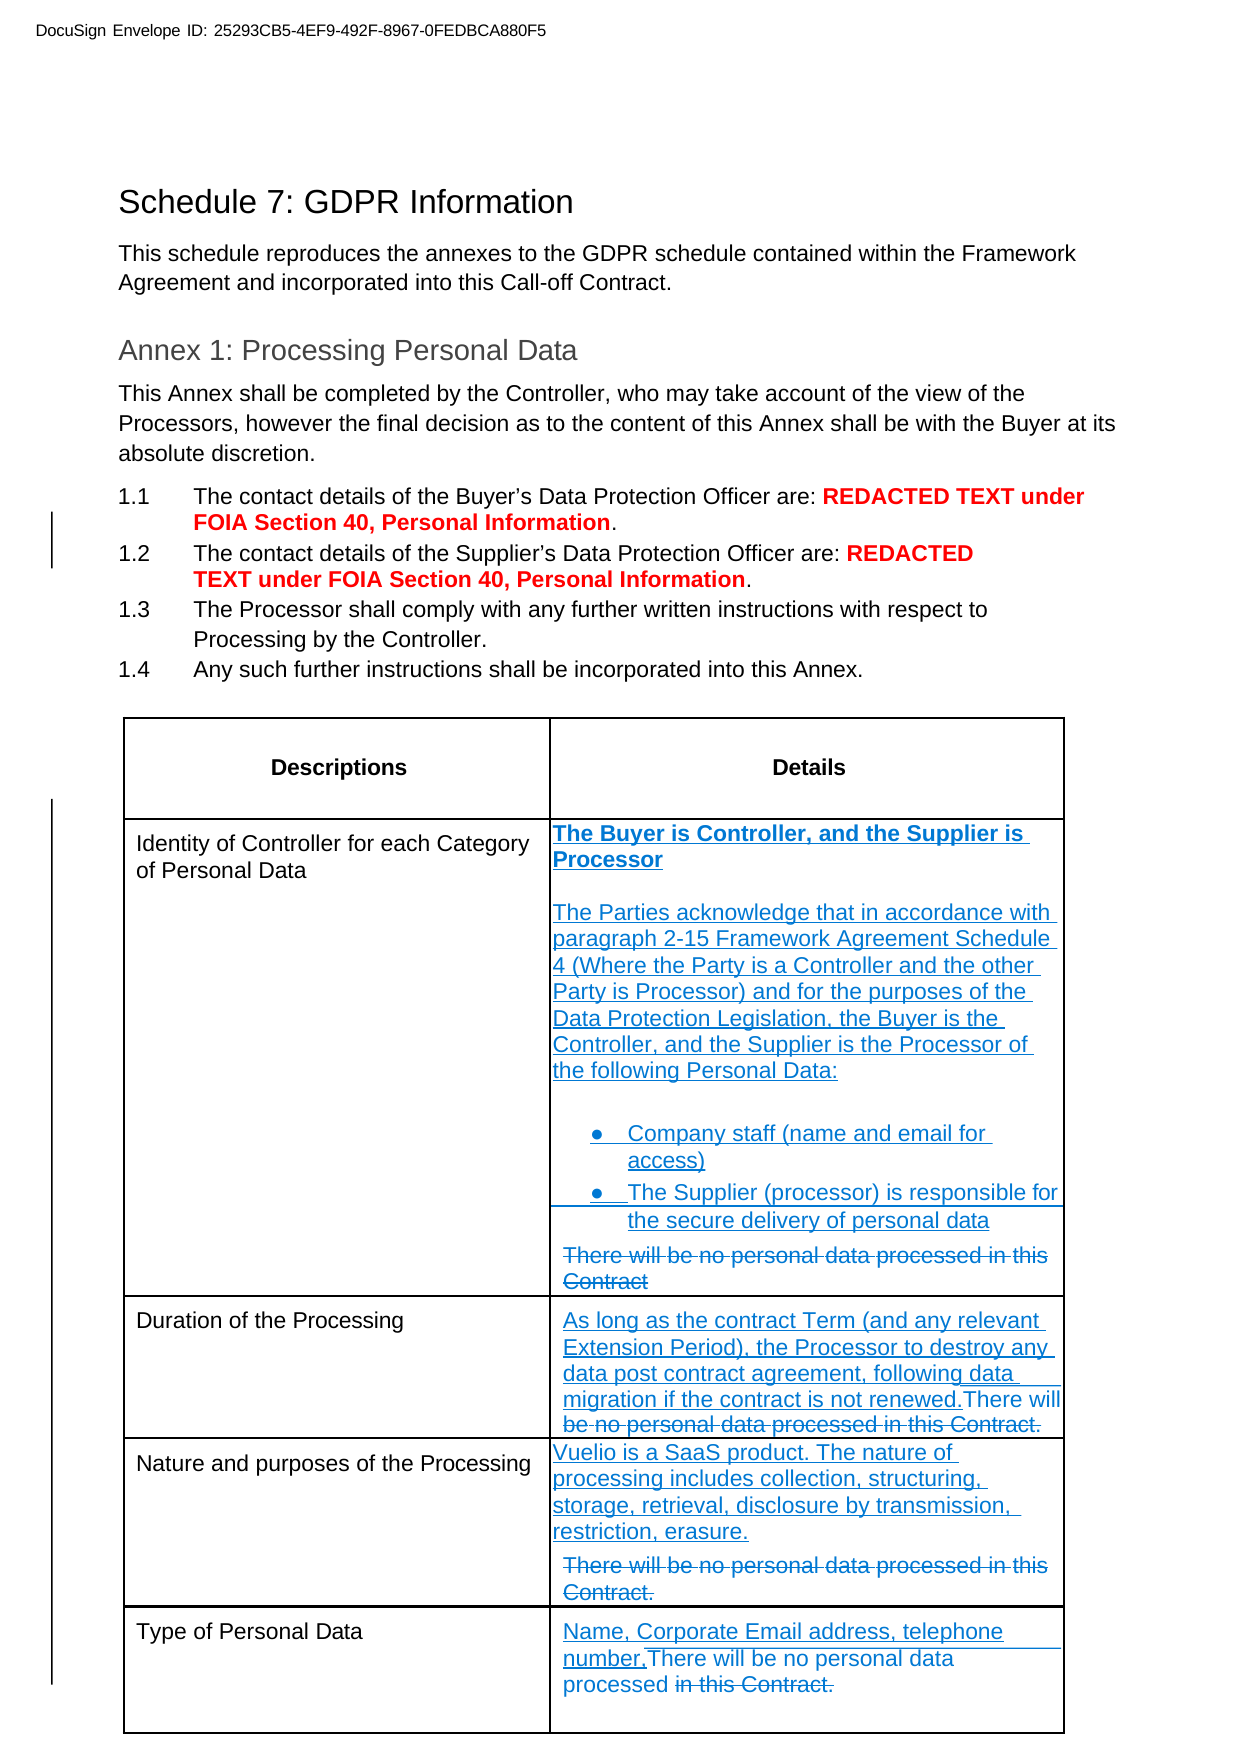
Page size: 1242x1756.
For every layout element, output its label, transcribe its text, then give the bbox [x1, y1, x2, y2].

list Any such further instructions shall be incorporated into this Annex. [118, 656, 1135, 682]
text This schedule reproduces the annexes to the GDPR schedule contained within the Framework Agreement and incorporated into this Call-off Contract. [118, 239, 1135, 296]
table_cell [125, 1205, 549, 1295]
table_cell As long as the contract Term (and any relevant Extension Period), the Processor to destroy any data post contract agreement, following data migration if the contract is not renewed.There will be no personal data processed in this Contract. [551, 1297, 1063, 1437]
table_cell Name, Corporate Email address, telephone number,There will be no personal data processed in this Contract. [551, 1608, 1063, 1732]
table_header Details [551, 719, 1063, 818]
table_cell Nature and purposes of the Processing [125, 1439, 549, 1605]
list The contact details of the Supplier’s Data Protection Officer are: REDACTED TEXT under FOIA Section 40, Personal Information. [118, 539, 1006, 592]
table_cell the secure delivery of personal data There will be no personal data processed in this Contract [551, 1207, 1063, 1295]
list The Processor shall comply with any further written instructions with respect to Processing by the Controller. [118, 596, 1105, 652]
table_cell The Buyer is Controller, and the Supplier is Processor The Parties acknowledge that in accordance with paragraph 2-15 Framework Agreement Schedule 4 (Where the Party is a Controller and the other Party is Processor) and for the purposes of the Data Protection Legislation, the Buyer is the Controller, and the Supplier is the Processor of the following Personal Data: Company staff (name and email for access) The Supplier (processor) is responsible for [551, 820, 1063, 1205]
subtitle Annex 1: Processing Personal Data [118, 333, 1135, 366]
table_cell Duration of the Processing [125, 1297, 549, 1437]
table_header Descriptions [125, 719, 549, 818]
subtitle Schedule 7: GDPR Information [118, 182, 1135, 221]
table_cell Type of Personal Data [125, 1608, 549, 1732]
text This Annex shall be completed by the Controller, who may take account of the view of the Processors, however the final decision as to the content of this Annex shall be with the Buyer at its absolute discretion. [118, 380, 1120, 466]
list The contact details of the Buyer’s Data Protection Officer are: REDACTED TEXT under FOIA Section 40, Personal Information. [118, 483, 1135, 535]
table_cell Vuelio is a SaaS product. The nature of processing includes collection, structuring, storage, retrieval, disclosure by transmission, restriction, erasure. There will be no personal data processed in this Contract. [551, 1439, 1063, 1605]
table_cell Identity of Controller for each Category of Personal Data [125, 820, 549, 1205]
